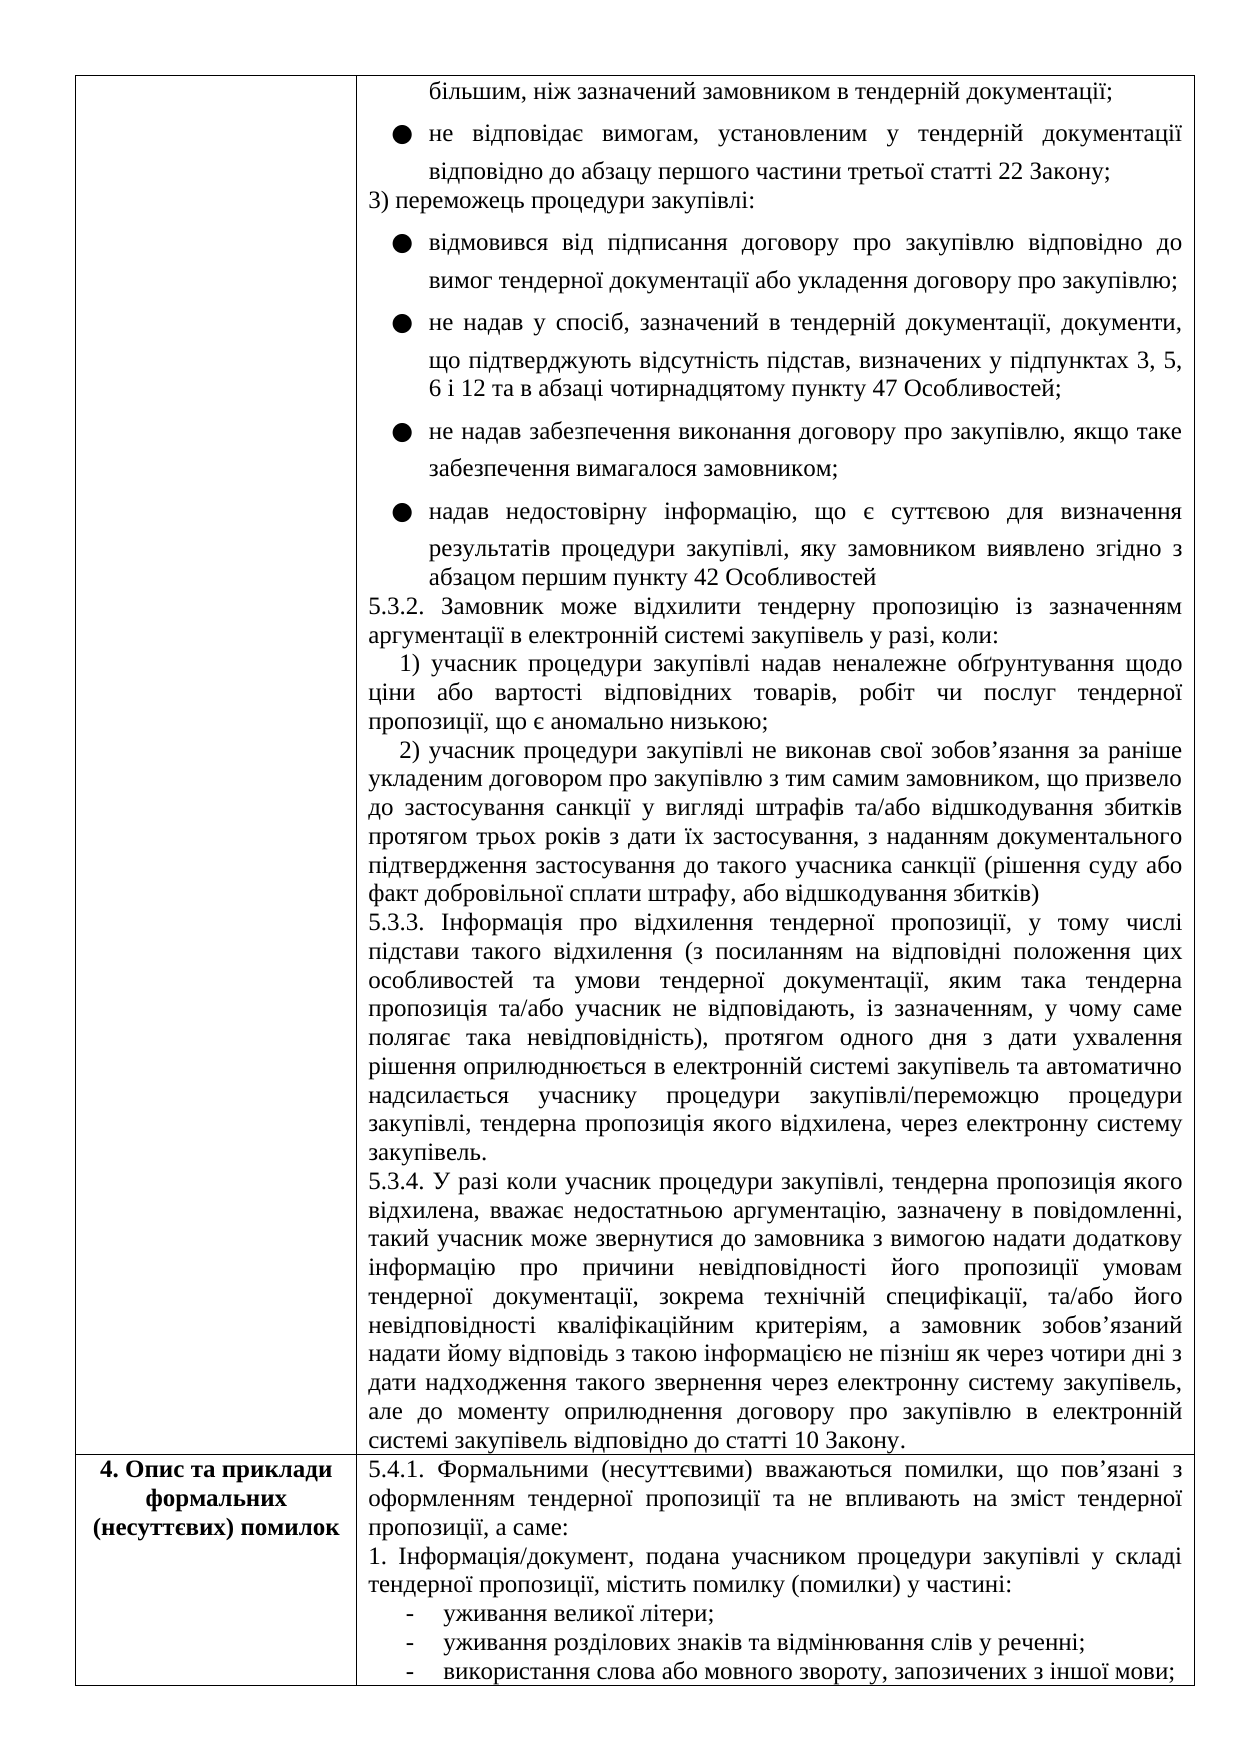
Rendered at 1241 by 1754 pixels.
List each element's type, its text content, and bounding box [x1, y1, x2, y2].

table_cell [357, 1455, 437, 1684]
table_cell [76, 76, 356, 1453]
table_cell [76, 1455, 356, 1684]
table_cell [357, 76, 1194, 1453]
